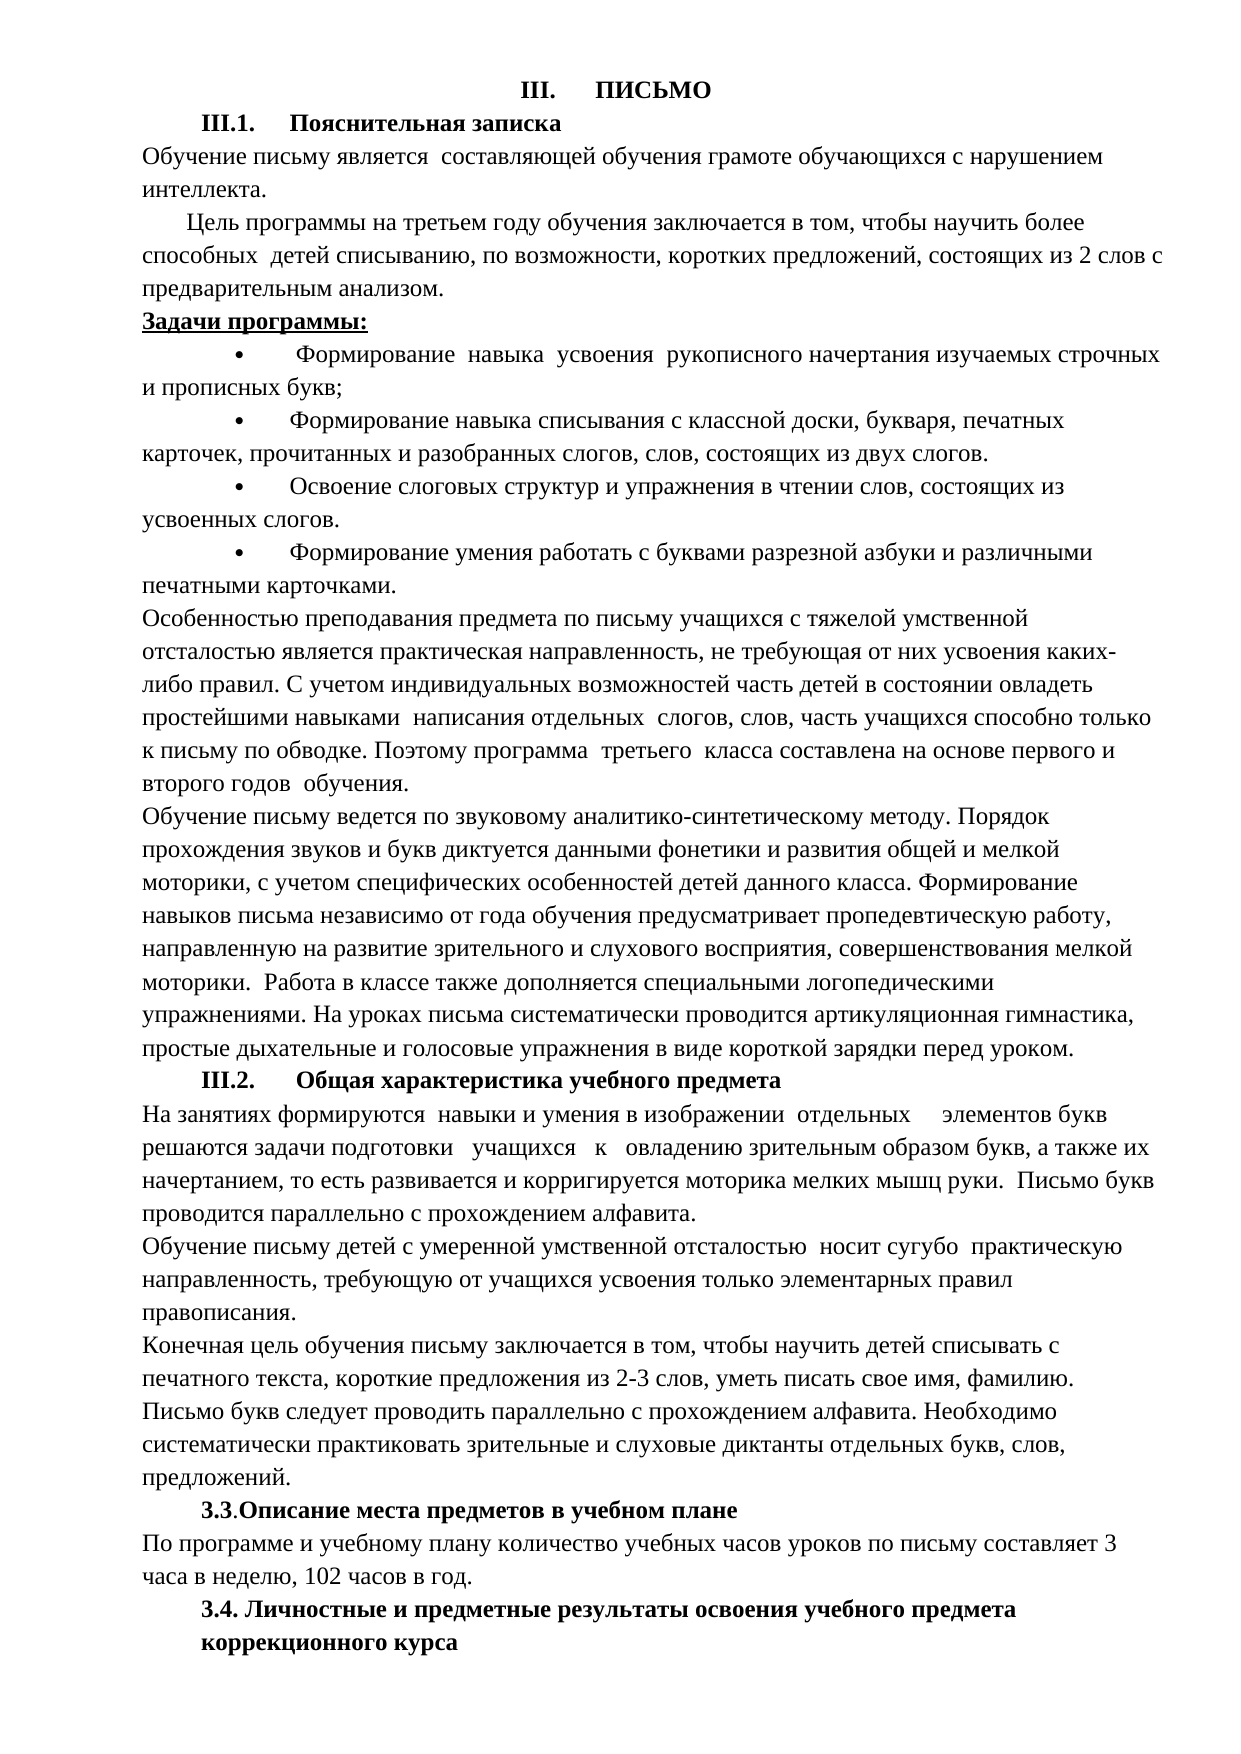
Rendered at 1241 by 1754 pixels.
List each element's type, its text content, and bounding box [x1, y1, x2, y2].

list Общая характеристика учебного предмета [201, 1066, 1165, 1094]
list Формирование навыка списывания с классной доски, букваря, печатных карточек, прочитанных и разобранных слогов, слов, состоящих из двух слогов. [142, 405, 1165, 467]
list ПИСЬМО [67, 75, 1165, 104]
text 3.4. Личностные и предметные результаты освоения учебного предмета коррекционного курса [201, 1594, 1165, 1656]
text Конечная цель обучения письму заключается в том, чтобы научить детей списывать с печатного текста, короткие предложения из 2-3 слов, уметь писать свое имя, фамилию. [142, 1330, 1165, 1392]
text 3.3.Описание места предметов в учебном плане [201, 1495, 1165, 1524]
text Особенностью преподавания предмета по письму учащихся с тяжелой умственной отсталостью является практическая направленность, не требующая от них усвоения каких-либо правил. С учетом индивидуальных возможностей часть детей в состоянии овладеть простейшими навыками написания отдельных слогов, слов, часть учащихся способно только к письму по обводке. Поэтому программа третьего класса составлена на основе первого и второго годов обучения. [142, 603, 1165, 797]
text На занятиях формируются навыки и умения в изображении отдельных элементов букв решаются задачи подготовки учащихся к овладению зрительным образом букв, а также их начертанием, то есть развивается и корригируется моторика мелких мышц руки. Письмо букв проводится параллельно с прохождением алфавита. [142, 1099, 1165, 1226]
text Обучение письму ведется по звуковому аналитико-синтетическому методу. Порядок прохождения звуков и букв диктуется данными фонетики и развития общей и мелкой моторики, с учетом специфических особенностей детей данного класса. Формирование навыков письма независимо от года обучения предусматривает пропедевтическую работу, направленную на развитие зрительного и слухового восприятия, совершенствования мелкой моторики. Работа в классе также дополняется специальными логопедическими упражнениями. На уроках письма систематически проводится артикуляционная гимнастика, простые дыхательные и голосовые упражнения в виде короткой зарядки перед уроком. [142, 801, 1165, 1061]
list Формирование навыка усвоения рукописного начертания изучаемых строчных и прописных букв; [142, 339, 1165, 401]
list Освоение слоговых структур и упражнения в чтении слов, состоящих из усвоенных слогов. [142, 471, 1165, 533]
text Письмо букв следует проводить параллельно с прохождением алфавита. Необходимо систематически практиковать зрительные и слуховые диктанты отдельных букв, слов, предложений. [142, 1396, 1165, 1491]
text Задачи программы: [142, 306, 1165, 335]
list Формирование умения работать с буквами разрезной азбуки и различными печатными карточками. [142, 537, 1165, 599]
list Пояснительная записка [201, 108, 1165, 137]
text Обучение письму детей с умеренной умственной отсталостью носит сугубо практическую направленность, требующую от учащихся усвоения только элементарных правил правописания. [142, 1231, 1165, 1326]
text Обучение письму является составляющей обучения грамоте обучающихся с нарушением интеллекта. [142, 141, 1165, 203]
text Цель программы на третьем году обучения заключается в том, чтобы научить более способных детей списыванию, по возможности, коротких предложений, состоящих из 2 слов с предварительным анализом. [142, 207, 1165, 302]
text По программе и учебному плану количество учебных часов уроков по письму составляет 3 часа в неделю, 102 часов в год. [142, 1528, 1165, 1590]
